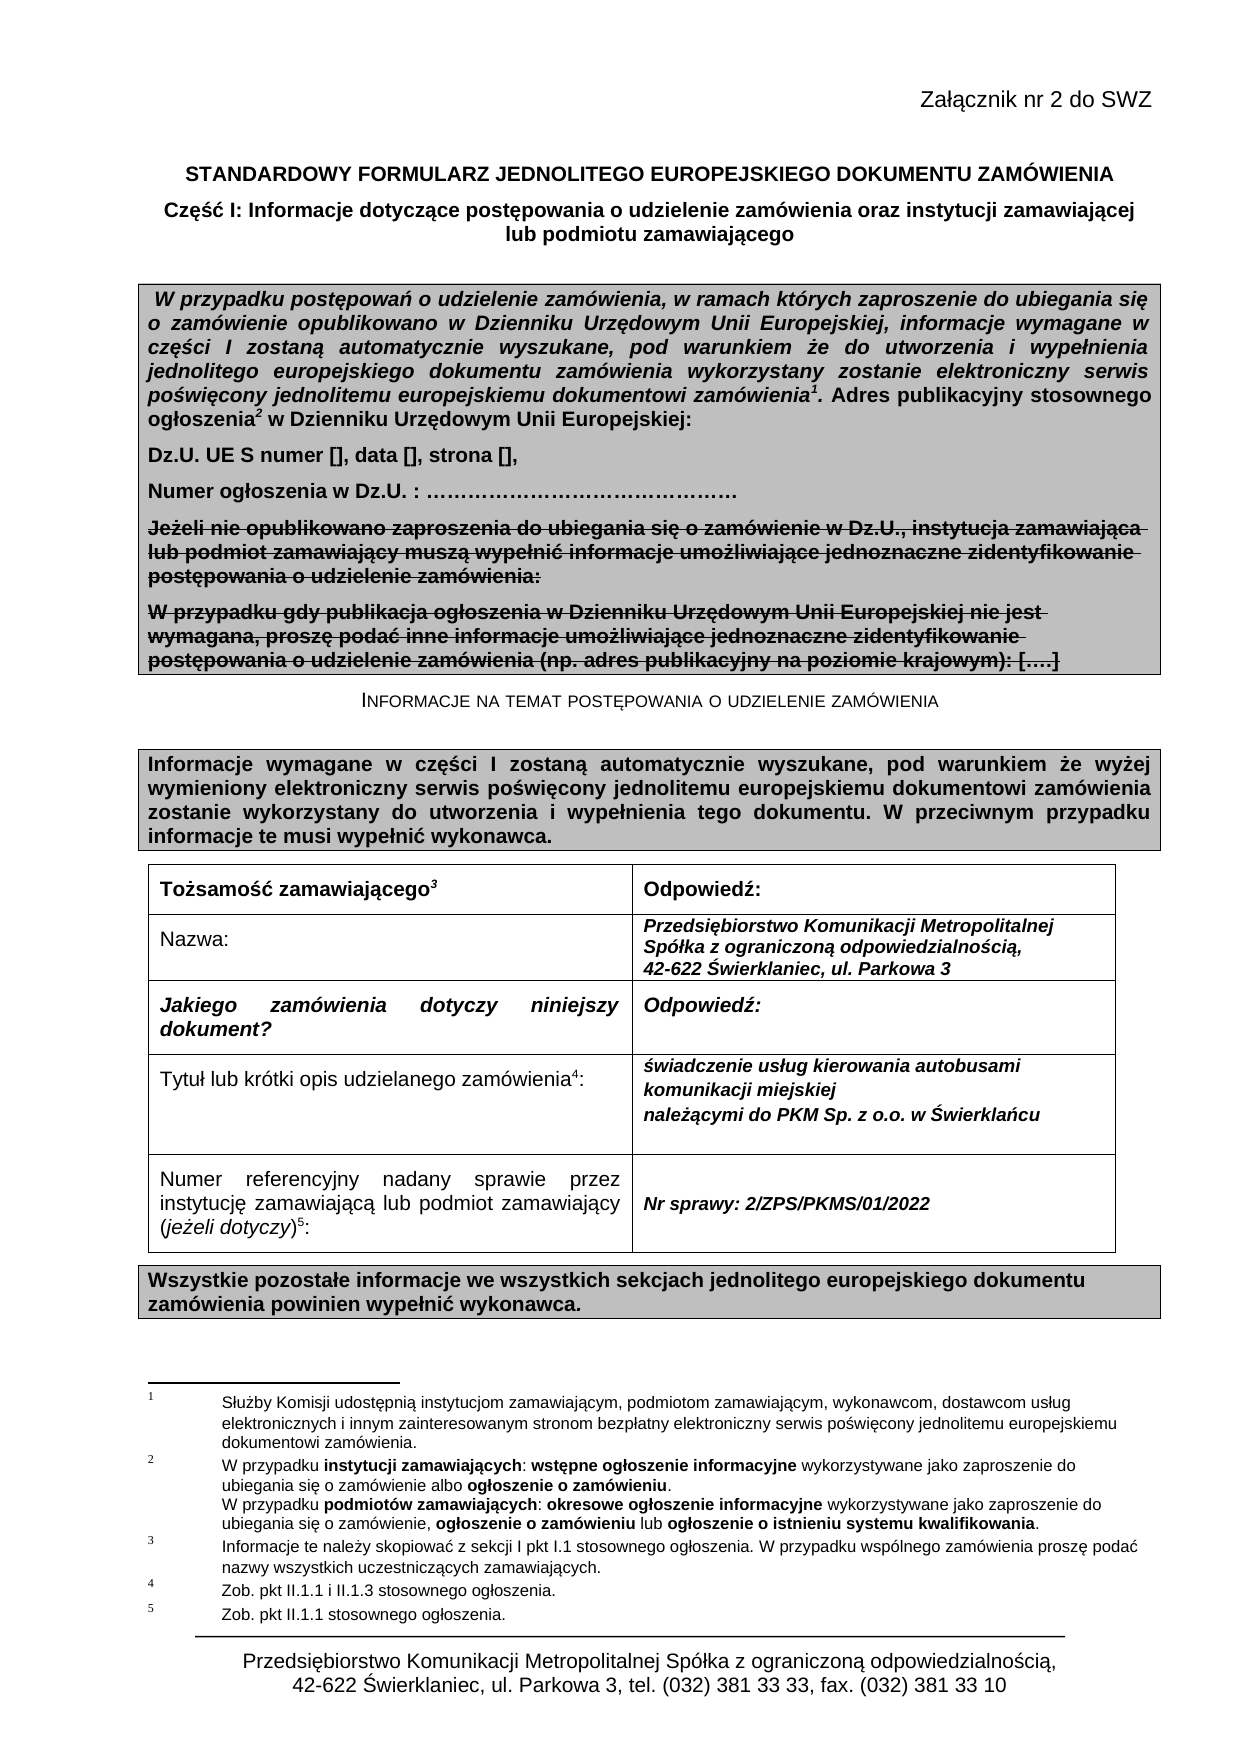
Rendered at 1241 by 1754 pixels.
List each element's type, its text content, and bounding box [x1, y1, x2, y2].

table_header Tożsamość zamawiającego [149, 865, 632, 914]
text STANDARDowy formularz jednolitego europejskiego dokumentu zamówienia [148, 162, 1152, 186]
text Załącznik nr 2 do SWZ [148, 86, 1152, 113]
table_cell Odpowiedź: [633, 981, 1115, 1053]
text Część I: Informacje dotyczące postępowania o udzielenie zamówienia oraz instytucji zamawiającej lub podmiotu zamawiającego [148, 198, 1152, 246]
text W przypadku postępowań o udzielenie zamówienia, w ramach których zaproszenie do ubiegania się o zamówienie opublikowano w Dzienniku Urzędowym Unii Europejskiej, informacje wymagane w części I zostaną automatycznie wyszukane, pod warunkiem że do utworzenia i wypełnienia jednolitego europejskiego dokumentu zamówienia wykorzystany zostanie elektroniczny serwis poświęcony jednolitemu europejskiemu dokumentowi zamówienia. Adres publikacyjny stosownego ogłoszenia w Dzienniku Urzędowym Unii Europejskiej: [139, 285, 1160, 430]
text Informacje wymagane w części I zostaną automatycznie wyszukane, pod warunkiem że wyżej wymieniony elektroniczny serwis poświęcony jednolitemu europejskiemu dokumentowi zamówienia zostanie wykorzystany do utworzenia i wypełnienia tego dokumentu. W przeciwnym przypadku informacje te musi wypełnić wykonawca. [139, 750, 1160, 850]
table_cell Jakiego zamówienia dotyczy niniejszy dokument? [149, 981, 632, 1053]
text Dz.U. UE S numer [], data [], strona [], [139, 440, 1160, 467]
table_cell Numer referencyjny nadany sprawie przez instytucję zamawiającą lub podmiot zamawiający (jeżeli dotyczy): [149, 1155, 632, 1252]
table_header Odpowiedź: [633, 865, 1115, 914]
table_cell Przedsiębiorstwo Komunikacji Metropolitalnej Spółka z ograniczoną odpowiedzialnością, 42-622 Świerklaniec, ul. Parkowa 3 [633, 915, 1115, 979]
text Informacje na temat postępowania o udzielenie zamówienia [148, 688, 1152, 712]
table_cell świadczenie usług kierowania autobusami komunikacji miejskiej należącymi do PKM Sp. z o.o. w Świerklańcu [633, 1055, 1115, 1154]
table_cell Nr sprawy: 2/ZPS/PKMS/01/2022 [633, 1155, 1115, 1252]
table_cell Nazwa: [149, 915, 632, 979]
text Jeżeli nie opublikowano zaproszenia do ubiegania się o zamówienie w Dz.U., instytucja zamawiająca lub podmiot zamawiający muszą wypełnić informacje umożliwiające jednoznaczne zidentyfikowanie postępowania o udzielenie zamówienia: [139, 513, 1160, 588]
table_cell Tytuł lub krótki opis udzielanego zamówienia: [149, 1055, 632, 1154]
text W przypadku gdy publikacja ogłoszenia w Dzienniku Urzędowym Unii Europejskiej nie jest wymagana, proszę podać inne informacje umożliwiające jednoznaczne zidentyfikowanie postępowania o udzielenie zamówienia (np. adres publikacyjny na poziomie krajowym): [….] [139, 597, 1160, 674]
text Wszystkie pozostałe informacje we wszystkich sekcjach jednolitego europejskiego dokumentu zamówienia powinien wypełnić wykonawca. [139, 1266, 1160, 1318]
text Numer ogłoszenia w Dz.U. : ……………………………………… [139, 476, 1160, 503]
